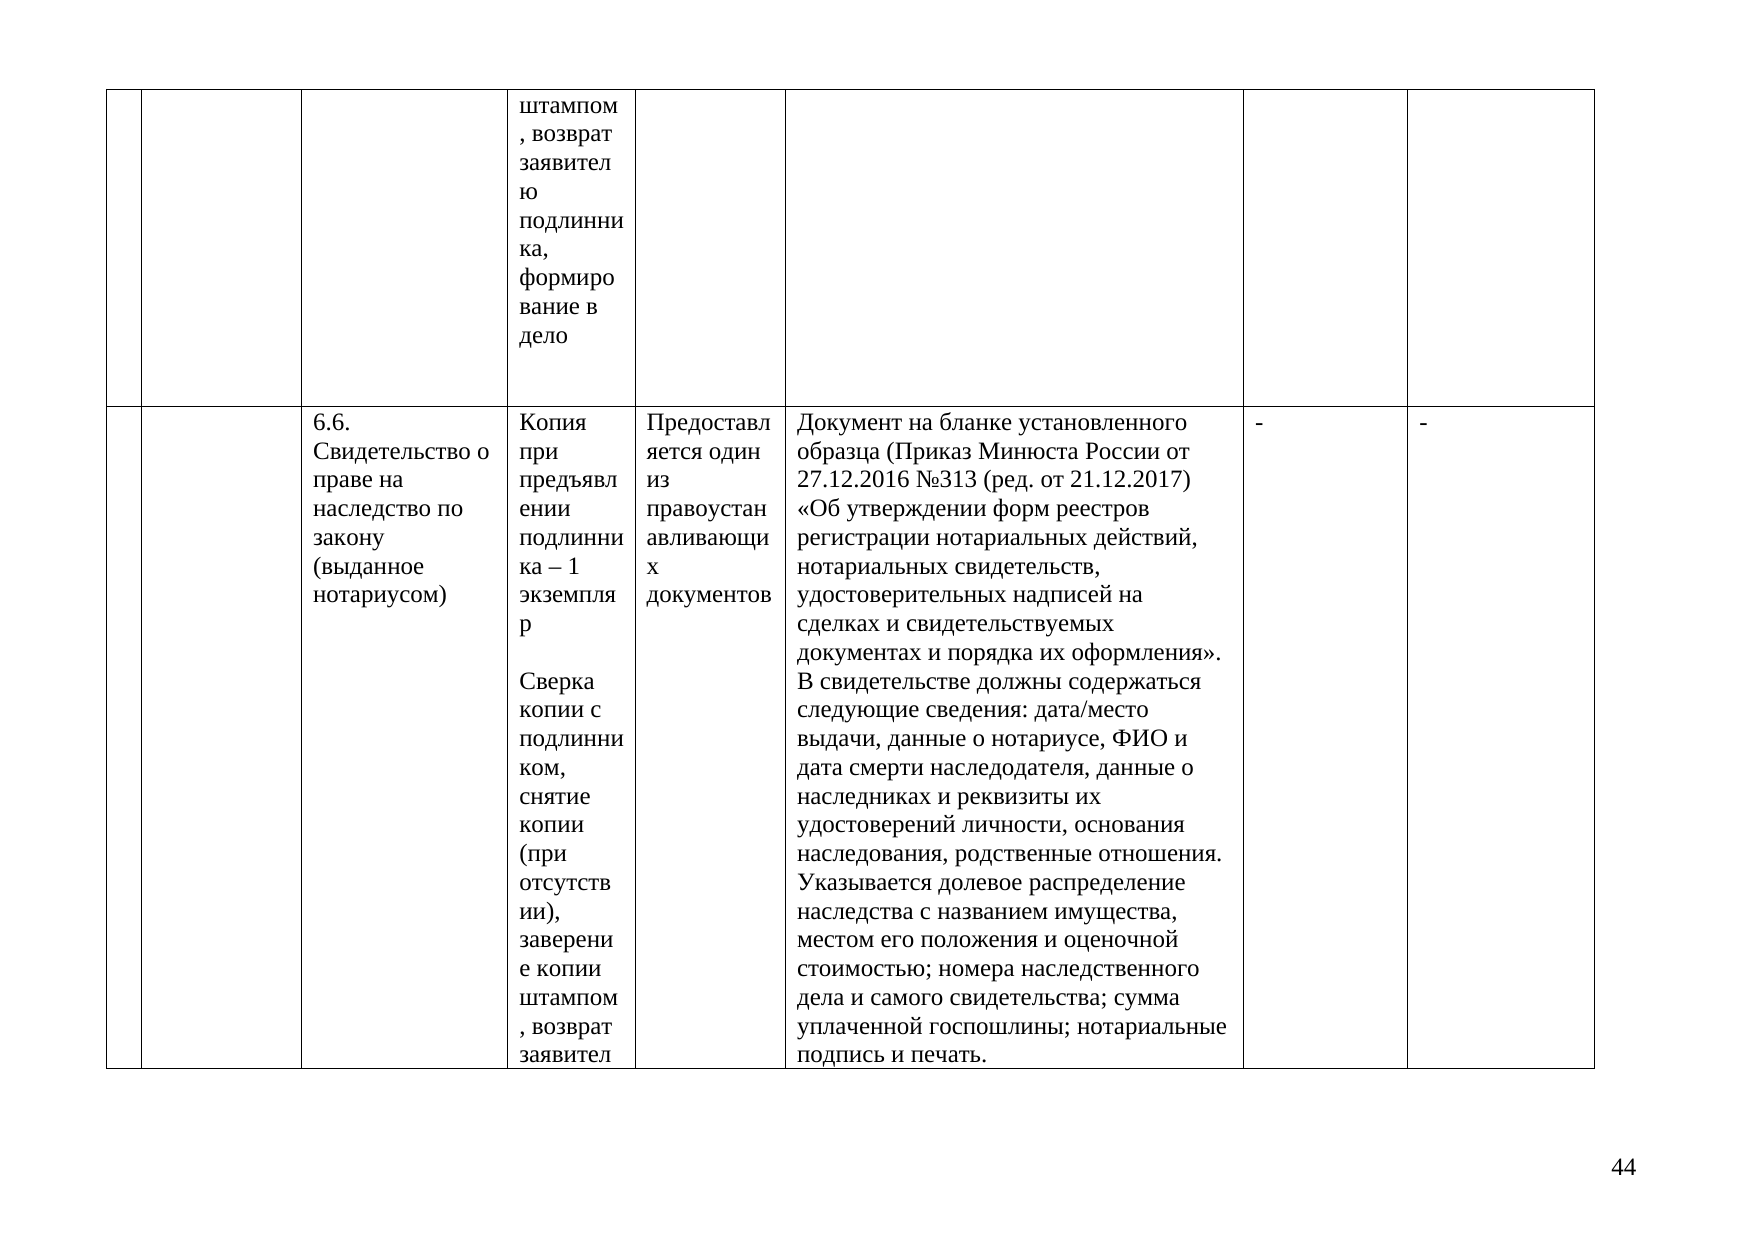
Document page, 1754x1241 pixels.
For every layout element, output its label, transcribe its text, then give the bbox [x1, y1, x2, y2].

table_cell - [1244, 90, 1407, 406]
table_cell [302, 407, 507, 1068]
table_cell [508, 407, 635, 1068]
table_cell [302, 90, 507, 406]
table_cell [142, 407, 301, 1068]
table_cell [786, 90, 1243, 406]
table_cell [636, 407, 785, 1068]
table_cell [107, 407, 141, 1068]
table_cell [636, 90, 785, 406]
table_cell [508, 90, 635, 406]
table_cell - [1244, 407, 1407, 1068]
table_cell - [1408, 90, 1594, 406]
table_cell [142, 90, 301, 406]
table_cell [786, 407, 1243, 1068]
table_cell - [1408, 407, 1594, 1068]
table_cell [107, 90, 141, 406]
